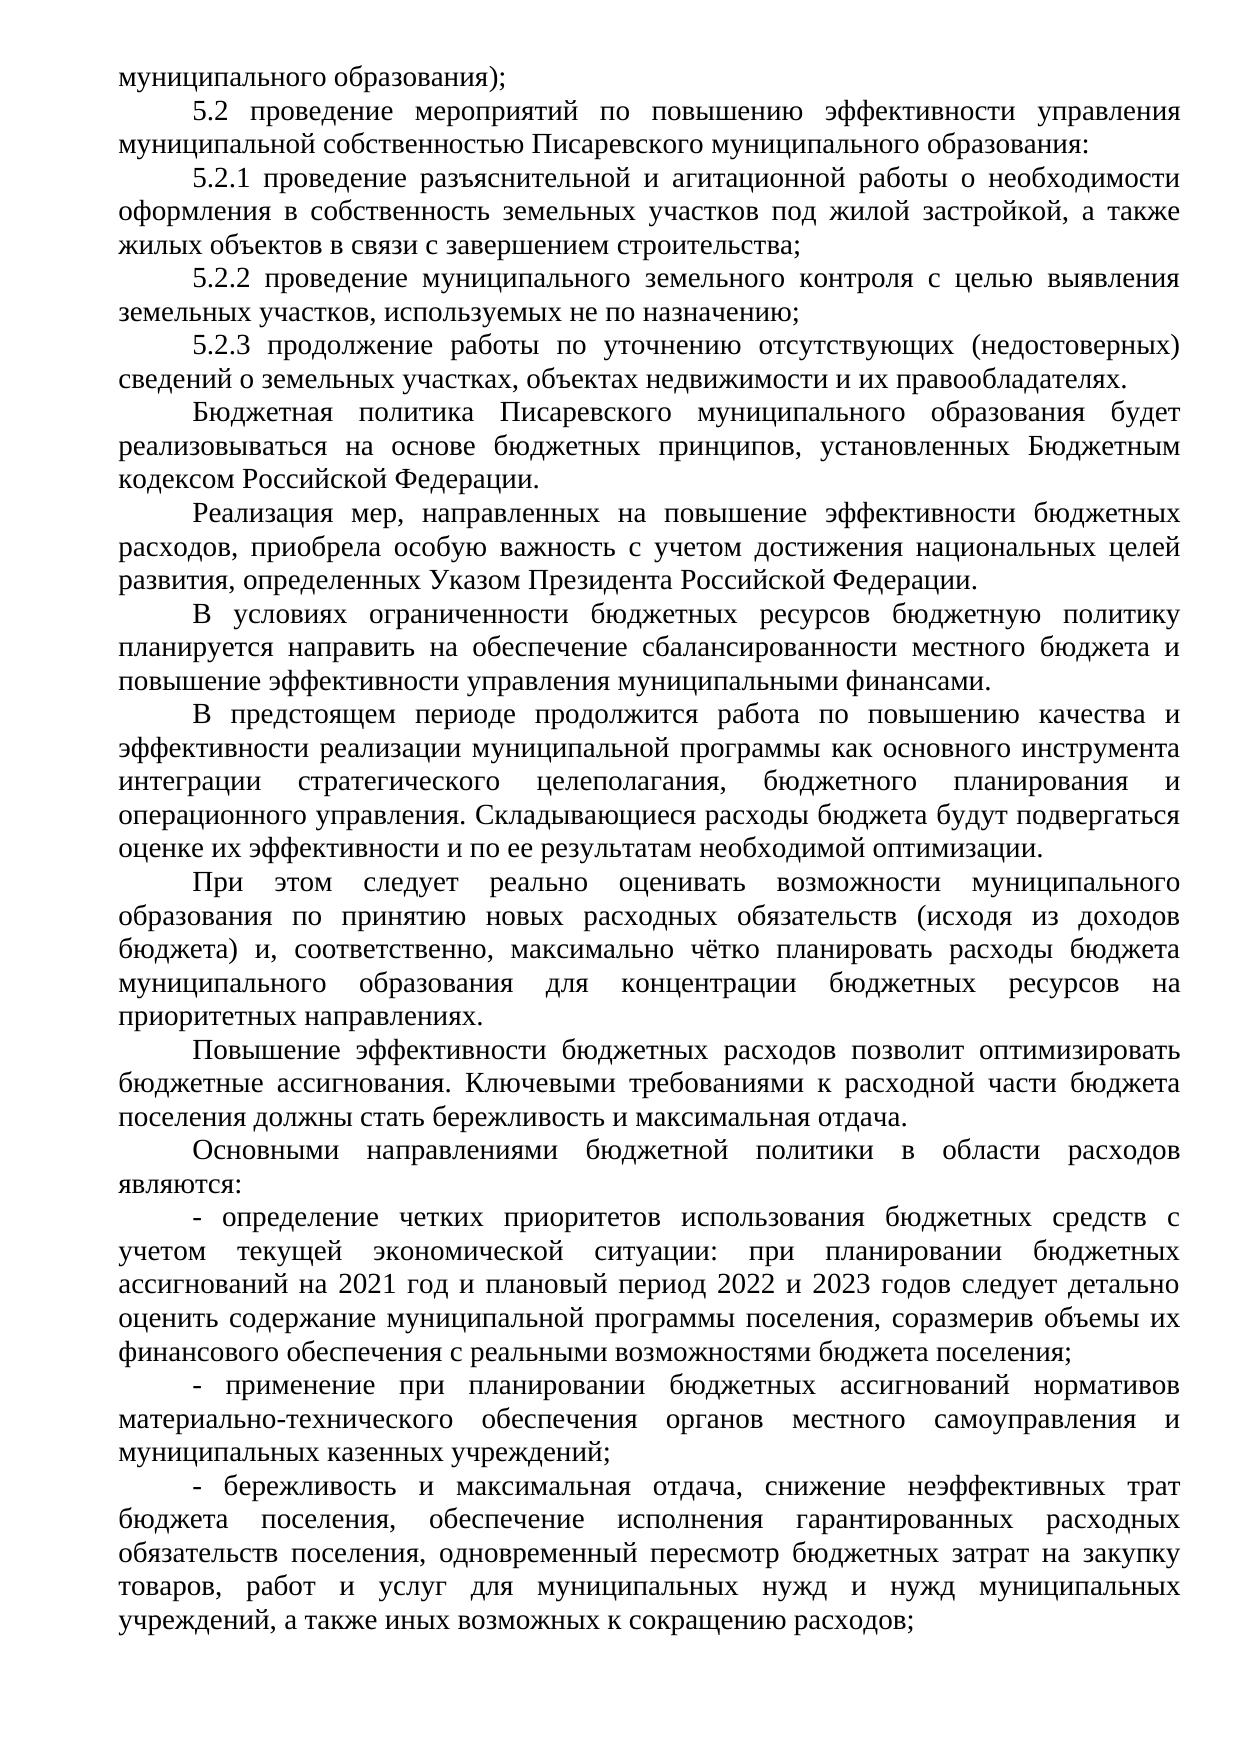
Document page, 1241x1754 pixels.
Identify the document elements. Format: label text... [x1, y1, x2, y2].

text Реализация мер, направленных на повышение эффективности бюджетных расходов, приобрела особую важность с учетом достижения национальных целей развития, определенных Указом Президента Российской Федерации. [118, 495, 1181, 596]
text - применение при планировании бюджетных ассигнований нормативов материально-технического обеспечения органов местного самоуправления и муниципальных казенных учреждений; [118, 1367, 1181, 1468]
text Повышение эффективности бюджетных расходов позволит оптимизировать бюджетные ассигнования. Ключевыми требованиями к расходной части бюджета поселения должны стать бережливость и максимальная отдача. [118, 1032, 1181, 1132]
text В предстоящем периоде продолжится работа по повышению качества и эффективности реализации муниципальной программы как основного инструмента интеграции стратегического целеполагания, бюджетного планирования и операционного управления. Складывающиеся расходы бюджета будут подвергаться оценке их эффективности и по ее результатам необходимой оптимизации. [118, 696, 1181, 864]
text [118, 59, 1181, 93]
text - определение четких приоритетов использования бюджетных средств с учетом текущей экономической ситуации: при планировании бюджетных ассигнований на 2021 год и плановый период 2022 и 2023 годов следует детально оценить содержание муниципальной программы поселения, соразмерив объемы их финансового обеспечения с реальными возможностями бюджета поселения; [118, 1199, 1181, 1367]
text 5.2.1 проведение разъяснительной и агитационной работы о необходимости оформления в собственность земельных участков под жилой застройкой, а также жилых объектов в связи с завершением строительства; [118, 160, 1181, 260]
text Бюджетная политика Писаревского муниципального образования будет реализовываться на основе бюджетных принципов, установленных Бюджетным кодексом Российской Федерации. [118, 394, 1181, 495]
text В условиях ограниченности бюджетных ресурсов бюджетную политику планируется направить на обеспечение сбалансированности местного бюджета и повышение эффективности управления муниципальными финансами. [118, 596, 1181, 696]
text 5.2.3 продолжение работы по уточнению отсутствующих (недостоверных) сведений о земельных участках, объектах недвижимости и их правообладателях. [118, 327, 1181, 394]
text При этом следует реально оценивать возможности муниципального образования по принятию новых расходных обязательств (исходя из доходов бюджета) и, соответственно, максимально чётко планировать расходы бюджета муниципального образования для концентрации бюджетных ресурсов на приоритетных направлениях. [118, 864, 1181, 1032]
text 5.2 проведение мероприятий по повышению эффективности управления муниципальной собственностью Писаревского муниципального образования: [118, 93, 1181, 160]
text - бережливость и максимальная отдача, снижение неэффективных трат бюджета поселения, обеспечение исполнения гарантированных расходных обязательств поселения, одновременный пересмотр бюджетных затрат на закупку товаров, работ и услуг для муниципальных нужд и нужд муниципальных учреждений, а также иных возможных к сокращению расходов; [118, 1468, 1181, 1636]
text 5.2.2 проведение муниципального земельного контроля с целью выявления земельных участков, используемых не по назначению; [118, 260, 1181, 327]
text Основными направлениями бюджетной политики в области расходов являются: [118, 1132, 1181, 1199]
